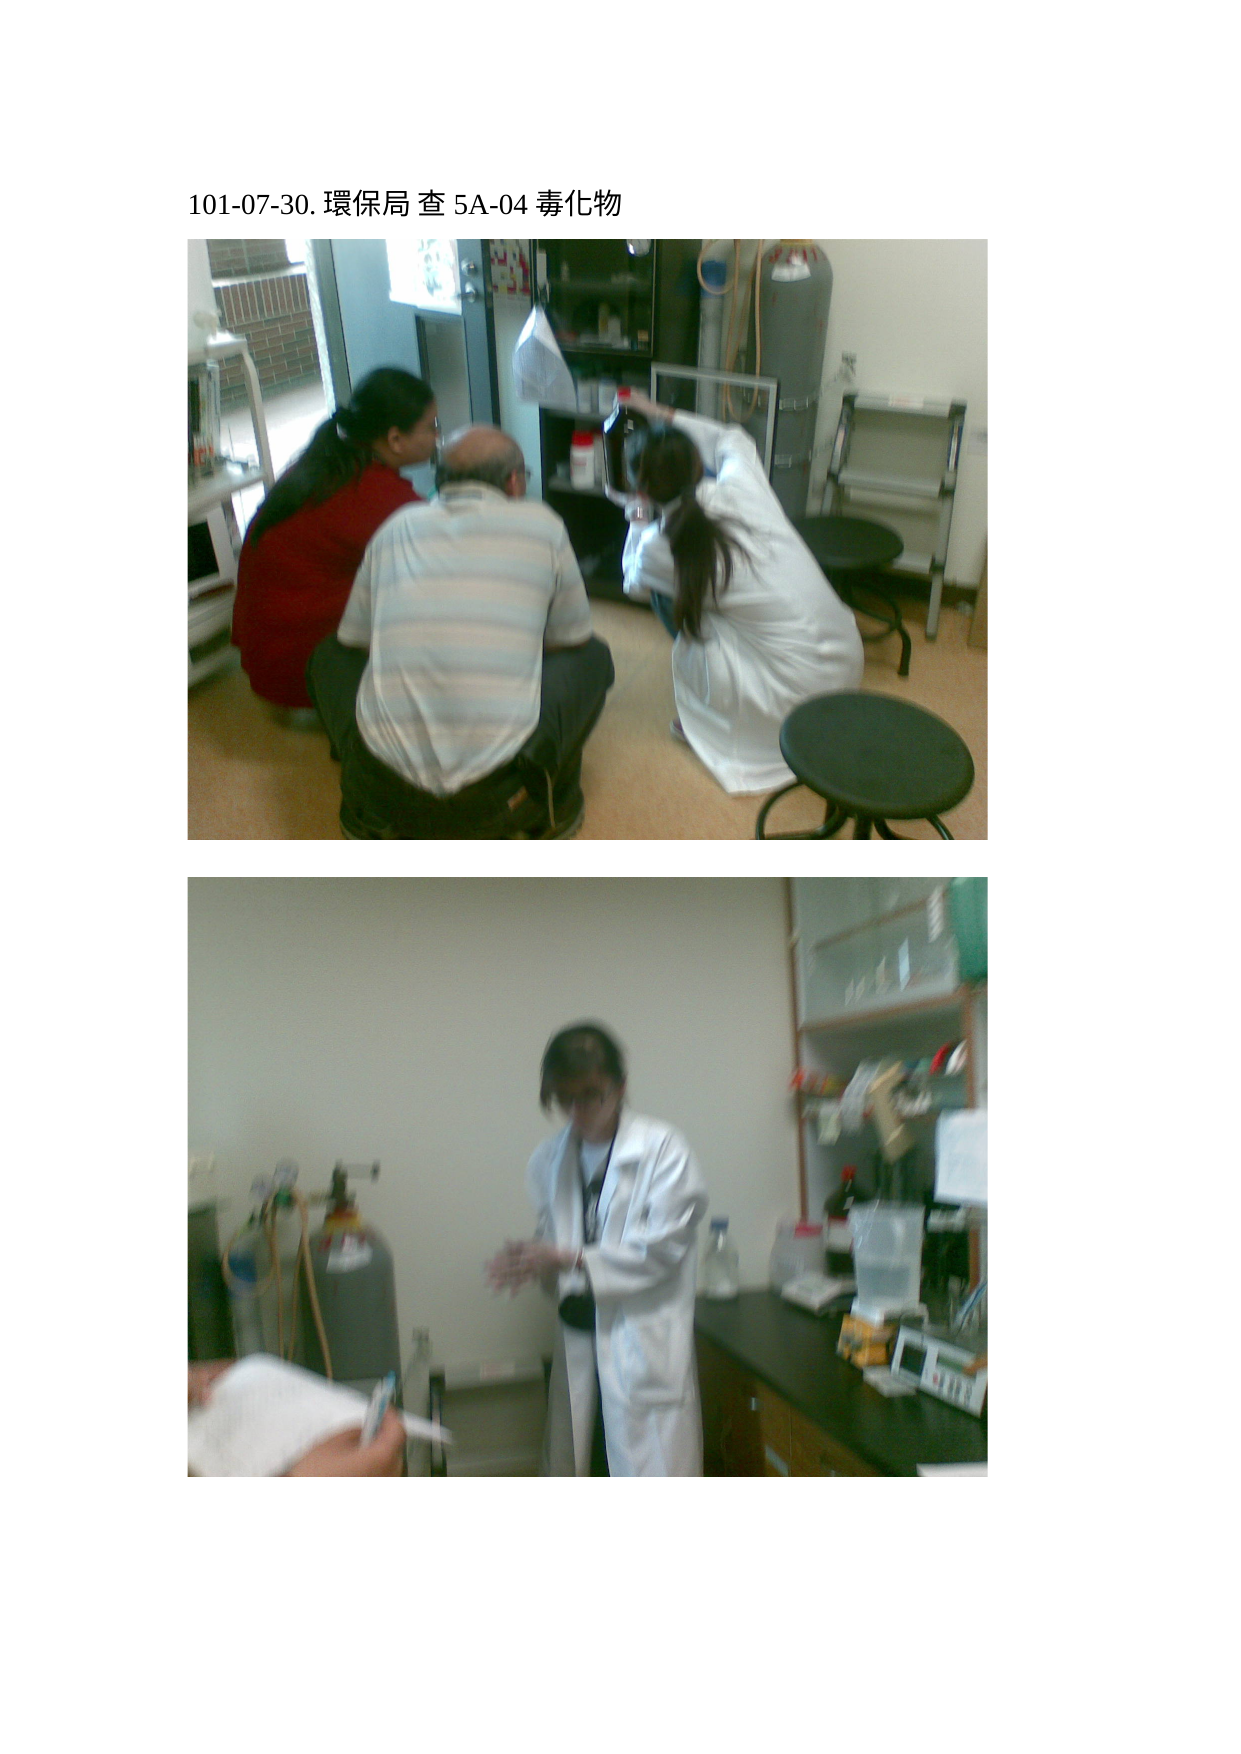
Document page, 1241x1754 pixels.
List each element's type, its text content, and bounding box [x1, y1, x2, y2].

picture [187, 239, 988, 840]
text 101-07-30. 環保局 查 5A-04 毒化物 [187, 164, 1053, 239]
picture [187, 877, 988, 1477]
